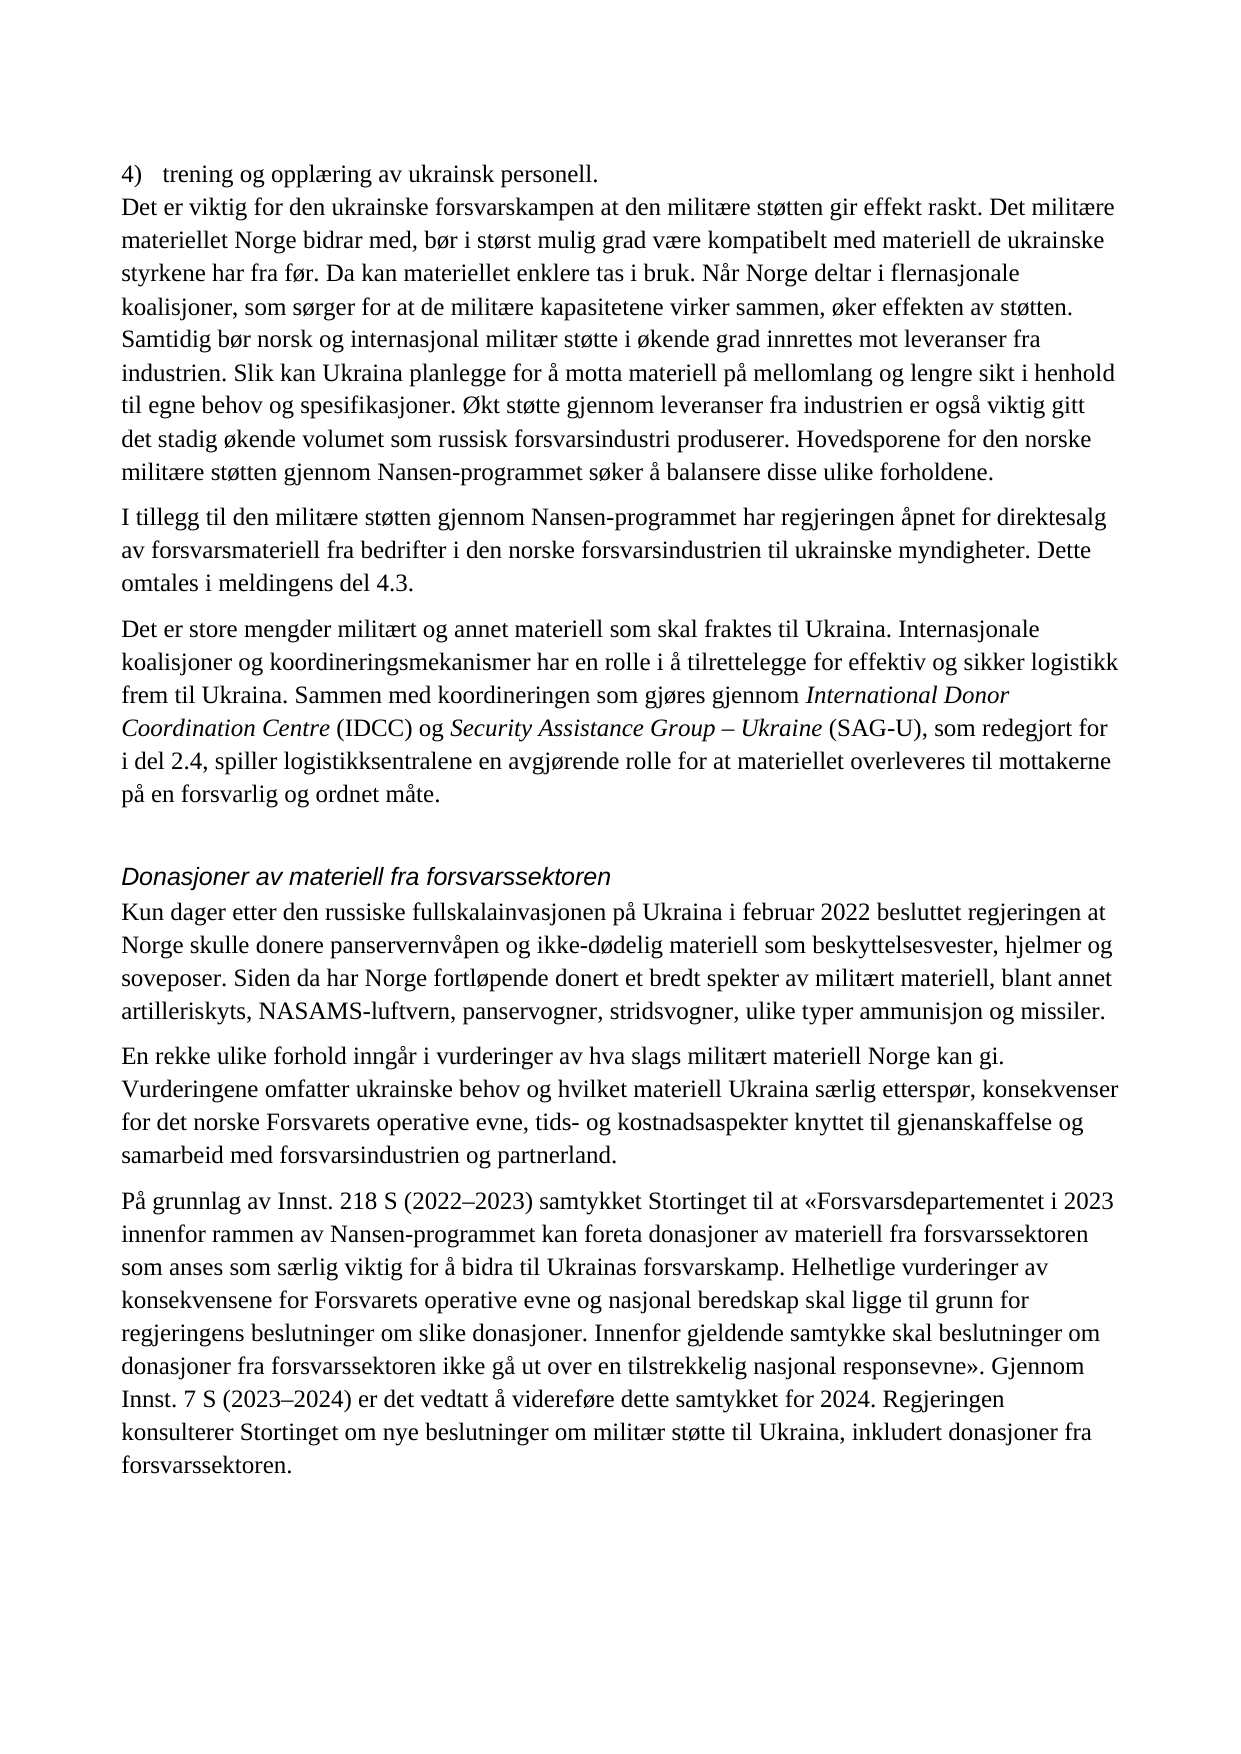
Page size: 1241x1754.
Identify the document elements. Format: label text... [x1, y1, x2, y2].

list 4) trening og opplæring av ukrainsk personell. [121, 159, 1119, 188]
text I tillegg til den militære støtten gjennom Nansen-programmet har regjeringen åpnet for direktesalg av forsvarsmateriell fra bedrifter i den norske forsvarsindustrien til ukrainske myndigheter. Dette omtales i meldingens del 4.3. [121, 502, 1119, 597]
text Kun dager etter den russiske fullskalainvasjonen på Ukraina i februar 2022 besluttet regjeringen at Norge skulle donere panservernvåpen og ikke-dødelig materiell som beskyttelsesvester, hjelmer og soveposer. Siden da har Norge fortløpende donert et bredt spekter av militært materiell, blant annet artilleriskyts, NASAMS-luftvern, panservogner, stridsvogner, ulike typer ammunisjon og missiler. [121, 897, 1119, 1025]
text Donasjoner av materiell fra forsvarssektoren [121, 862, 1119, 891]
text Det er viktig for den ukrainske forsvarskampen at den militære støtten gir effekt raskt. Det militære materiellet Norge bidrar med, bør i størst mulig grad være kompatibelt med materiell de ukrainske styrkene har fra før. Da kan materiellet enklere tas i bruk. Når Norge deltar i flernasjonale koalisjoner, som sørger for at de militære kapasitetene virker sammen, øker effekten av støtten. Samtidig bør norsk og internasjonal militær støtte i økende grad innrettes mot leveranser fra industrien. Slik kan Ukraina planlegge for å motta materiell på mellomlang og lengre sikt i henhold til egne behov og spesifikasjoner. Økt støtte gjennom leveranser fra industrien er også viktig gitt det stadig økende volumet som russisk forsvarsindustri produserer. Hovedsporene for den norske militære støtten gjennom Nansen-programmet søker å balansere disse ulike forholdene. [121, 192, 1119, 485]
text En rekke ulike forhold inngår i vurderinger av hva slags militært materiell Norge kan gi. Vurderingene omfatter ukrainske behov og hvilket materiell Ukraina særlig etterspør, konsekvenser for det norske Forsvarets operative evne, tids- og kostnadsaspekter knyttet til gjenanskaffelse og samarbeid med forsvarsindustrien og partnerland. [121, 1041, 1119, 1169]
text På grunnlag av Innst. 218 S (2022–2023) samtykket Stortinget til at «Forsvarsdepartementet i 2023 innenfor rammen av Nansen-programmet kan foreta donasjoner av materiell fra forsvarssektoren som anses som særlig viktig for å bidra til Ukrainas forsvarskamp. Helhetlige vurderinger av konsekvensene for Forsvarets operative evne og nasjonal beredskap skal ligge til grunn for regjeringens beslutninger om slike donasjoner. Innenfor gjeldende samtykke skal beslutninger om donasjoner fra forsvarssektoren ikke gå ut over en tilstrekkelig nasjonal responsevne». Gjennom Innst. 7 S (2023–2024) er det vedtatt å videreføre dette samtykket for 2024. Regjeringen konsulterer Stortinget om nye beslutninger om militær støtte til Ukraina, inkludert donasjoner fra forsvarssektoren. [121, 1186, 1119, 1479]
text Det er store mengder militært og annet materiell som skal fraktes til Ukraina. Internasjonale koalisjoner og koordineringsmekanismer har en rolle i å tilrettelegge for effektiv og sikker logistikk frem til Ukraina. Sammen med koordineringen som gjøres gjennom International Donor Coordination Centre (IDCC) og Security Assistance Group – Ukraine (SAG-U), som redegjort for i del 2.4, spiller logistikksentralene en avgjørende rolle for at materiellet overleveres til mottakerne på en forsvarlig og ordnet måte. [121, 614, 1119, 808]
